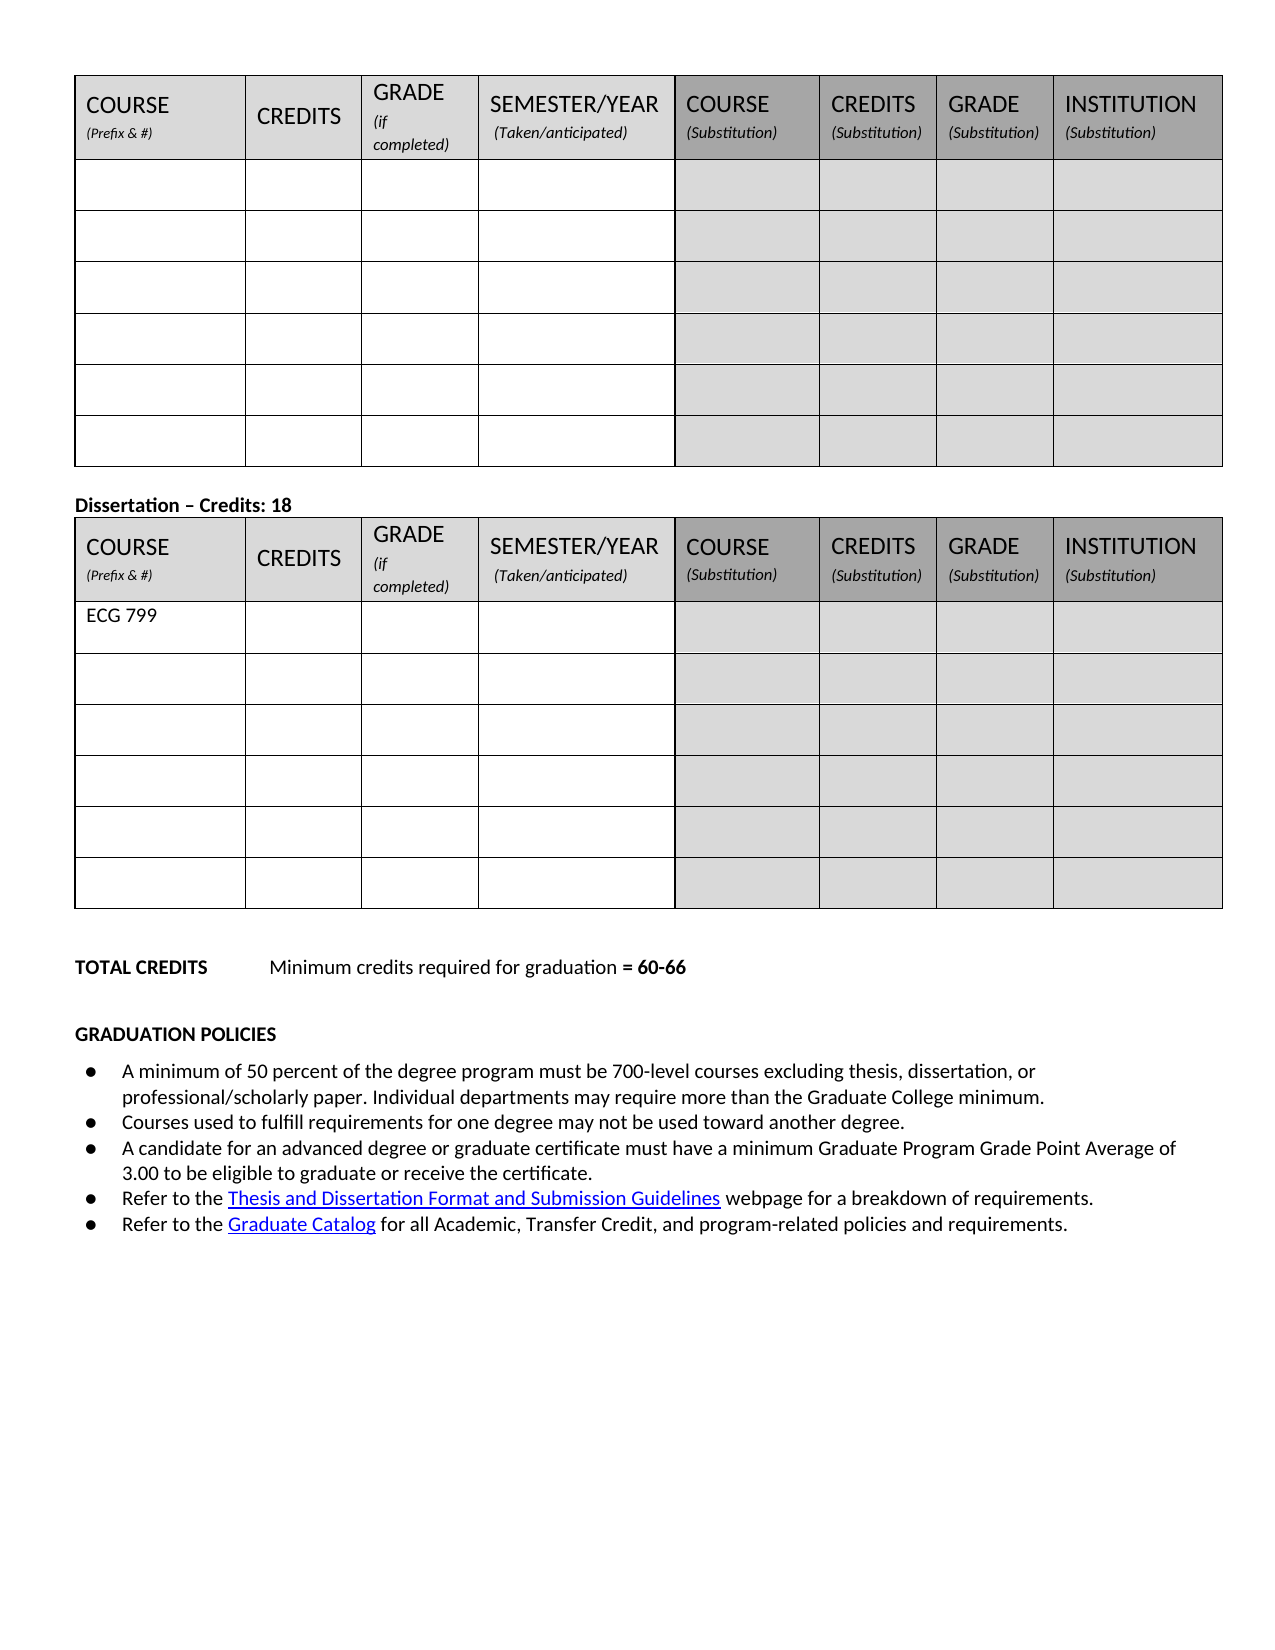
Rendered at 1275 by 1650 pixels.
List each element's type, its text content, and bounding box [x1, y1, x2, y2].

table_header GRADE (if completed) [362, 76, 478, 159]
table_header SEMESTER/YEAR (Taken/anticipated) [479, 518, 674, 601]
table_cell [1054, 211, 1222, 261]
table_cell [479, 211, 674, 261]
table_cell [820, 314, 936, 363]
table_cell [937, 756, 1053, 806]
table_cell [676, 160, 819, 210]
table_cell [676, 365, 819, 415]
table_cell [937, 807, 1053, 857]
table_cell [362, 211, 478, 261]
table_cell [479, 756, 674, 806]
table_header COURSE (Prefix & #) [76, 518, 245, 601]
table_cell [1054, 807, 1222, 857]
table_header CREDITS [246, 76, 361, 159]
table_cell [1054, 416, 1222, 466]
table_cell ECG 799 [76, 602, 245, 652]
table_header GRADE (if completed) [362, 518, 478, 601]
table_cell [820, 654, 936, 703]
table_cell [676, 705, 819, 755]
table_cell [362, 416, 478, 466]
table_cell [76, 807, 245, 857]
table_cell [676, 314, 819, 363]
table_cell [1054, 160, 1222, 210]
table_cell [820, 705, 936, 755]
table_cell [479, 654, 674, 703]
table_cell [676, 858, 819, 908]
table_cell [820, 756, 936, 806]
table_cell [937, 160, 1053, 210]
table_cell [479, 705, 674, 755]
table_cell [246, 365, 361, 415]
table_cell [76, 756, 245, 806]
table_cell [820, 807, 936, 857]
subtitle GRADUATION POLICIES [75, 1021, 1200, 1046]
table_cell [246, 416, 361, 466]
text ● Refer to the Thesis and Dissertation Format and Submission Guidelines webpage for a breakdown of requirements. [84, 1186, 1200, 1211]
table_cell [362, 365, 478, 415]
table_cell [76, 416, 245, 466]
table_cell [479, 602, 674, 652]
table_cell [479, 314, 674, 363]
table_cell [76, 211, 245, 261]
table_cell [76, 262, 245, 312]
table_cell [937, 602, 1053, 652]
table_cell [246, 314, 361, 363]
table_cell [676, 654, 819, 703]
table_cell [676, 807, 819, 857]
table_cell [937, 211, 1053, 261]
table_cell [1054, 314, 1222, 363]
table_cell [676, 416, 819, 466]
table_cell [820, 160, 936, 210]
table_cell [76, 160, 245, 210]
table_cell [820, 858, 936, 908]
table_cell [362, 160, 478, 210]
table_cell [1054, 365, 1222, 415]
text ● A minimum of 50 percent of the degree program must be 700-level courses excluding thesis, dissertation, or professional/scholarly paper. Individual departments may require more than the Graduate College minimum. [84, 1058, 1200, 1109]
table_cell [76, 858, 245, 908]
table_cell [1054, 705, 1222, 755]
table_cell [937, 314, 1053, 363]
table_header CREDITS (Substitution) [820, 76, 936, 159]
table_cell [246, 705, 361, 755]
table_cell [362, 654, 478, 703]
table_header COURSE (Substitution) [676, 518, 819, 601]
table_cell [479, 160, 674, 210]
table_cell [937, 262, 1053, 312]
table_cell [937, 365, 1053, 415]
table_cell [76, 705, 245, 755]
table_header COURSE (Substitution) [676, 76, 819, 159]
table_cell [362, 705, 478, 755]
table_cell [676, 602, 819, 652]
table_cell [246, 756, 361, 806]
table_cell [676, 756, 819, 806]
table_cell [362, 858, 478, 908]
table_header INSTITUTION (Substitution) [1054, 76, 1222, 159]
table_header COURSE (Prefix & #) [76, 76, 245, 159]
table_cell [479, 365, 674, 415]
table_cell [676, 262, 819, 312]
table_cell [937, 654, 1053, 703]
table_header CREDITS [246, 518, 361, 601]
table_cell [937, 705, 1053, 755]
table_cell [479, 416, 674, 466]
table_cell [479, 262, 674, 312]
table_cell [246, 858, 361, 908]
table_cell [246, 160, 361, 210]
table_header GRADE (Substitution) [937, 518, 1053, 601]
table_cell [246, 602, 361, 652]
table_cell [479, 807, 674, 857]
table_header GRADE (Substitution) [937, 76, 1053, 159]
table_cell [246, 807, 361, 857]
table_cell [676, 211, 819, 261]
table_cell [1054, 262, 1222, 312]
table_cell [937, 858, 1053, 908]
subtitle TOTAL CREDITS Minimum credits required for graduation = 60-66 [75, 954, 1200, 980]
table_cell [1054, 602, 1222, 652]
table_cell [362, 262, 478, 312]
table_header INSTITUTION (Substitution) [1054, 518, 1222, 601]
table_cell [76, 654, 245, 703]
table_cell [1054, 858, 1222, 908]
text ● Courses used to fulfill requirements for one degree may not be used toward another degree. [84, 1109, 1200, 1135]
table_cell [362, 756, 478, 806]
text ● A candidate for an advanced degree or graduate certificate must have a minimum Graduate Program Grade Point Average of 3.00 to be eligible to graduate or receive the certificate. [84, 1135, 1200, 1186]
table_cell [76, 365, 245, 415]
table_cell [246, 654, 361, 703]
table_header CREDITS (Substitution) [820, 518, 936, 601]
table_cell [820, 416, 936, 466]
table_cell [820, 262, 936, 312]
table_cell [362, 602, 478, 652]
table_header SEMESTER/YEAR (Taken/anticipated) [479, 76, 674, 159]
table_cell [820, 365, 936, 415]
table_cell [246, 211, 361, 261]
table_cell [362, 807, 478, 857]
table_cell [1054, 756, 1222, 806]
table_cell [246, 262, 361, 312]
table_cell [1054, 654, 1222, 703]
table_cell [937, 416, 1053, 466]
subtitle Dissertation – Credits: 18 [75, 492, 1200, 517]
table_cell [76, 314, 245, 363]
table_cell [820, 602, 936, 652]
table_cell [362, 314, 478, 363]
table_cell [479, 858, 674, 908]
table_cell [820, 211, 936, 261]
text ● Refer to the Graduate Catalog for all Academic, Transfer Credit, and program-related policies and requirements. [84, 1211, 1200, 1236]
